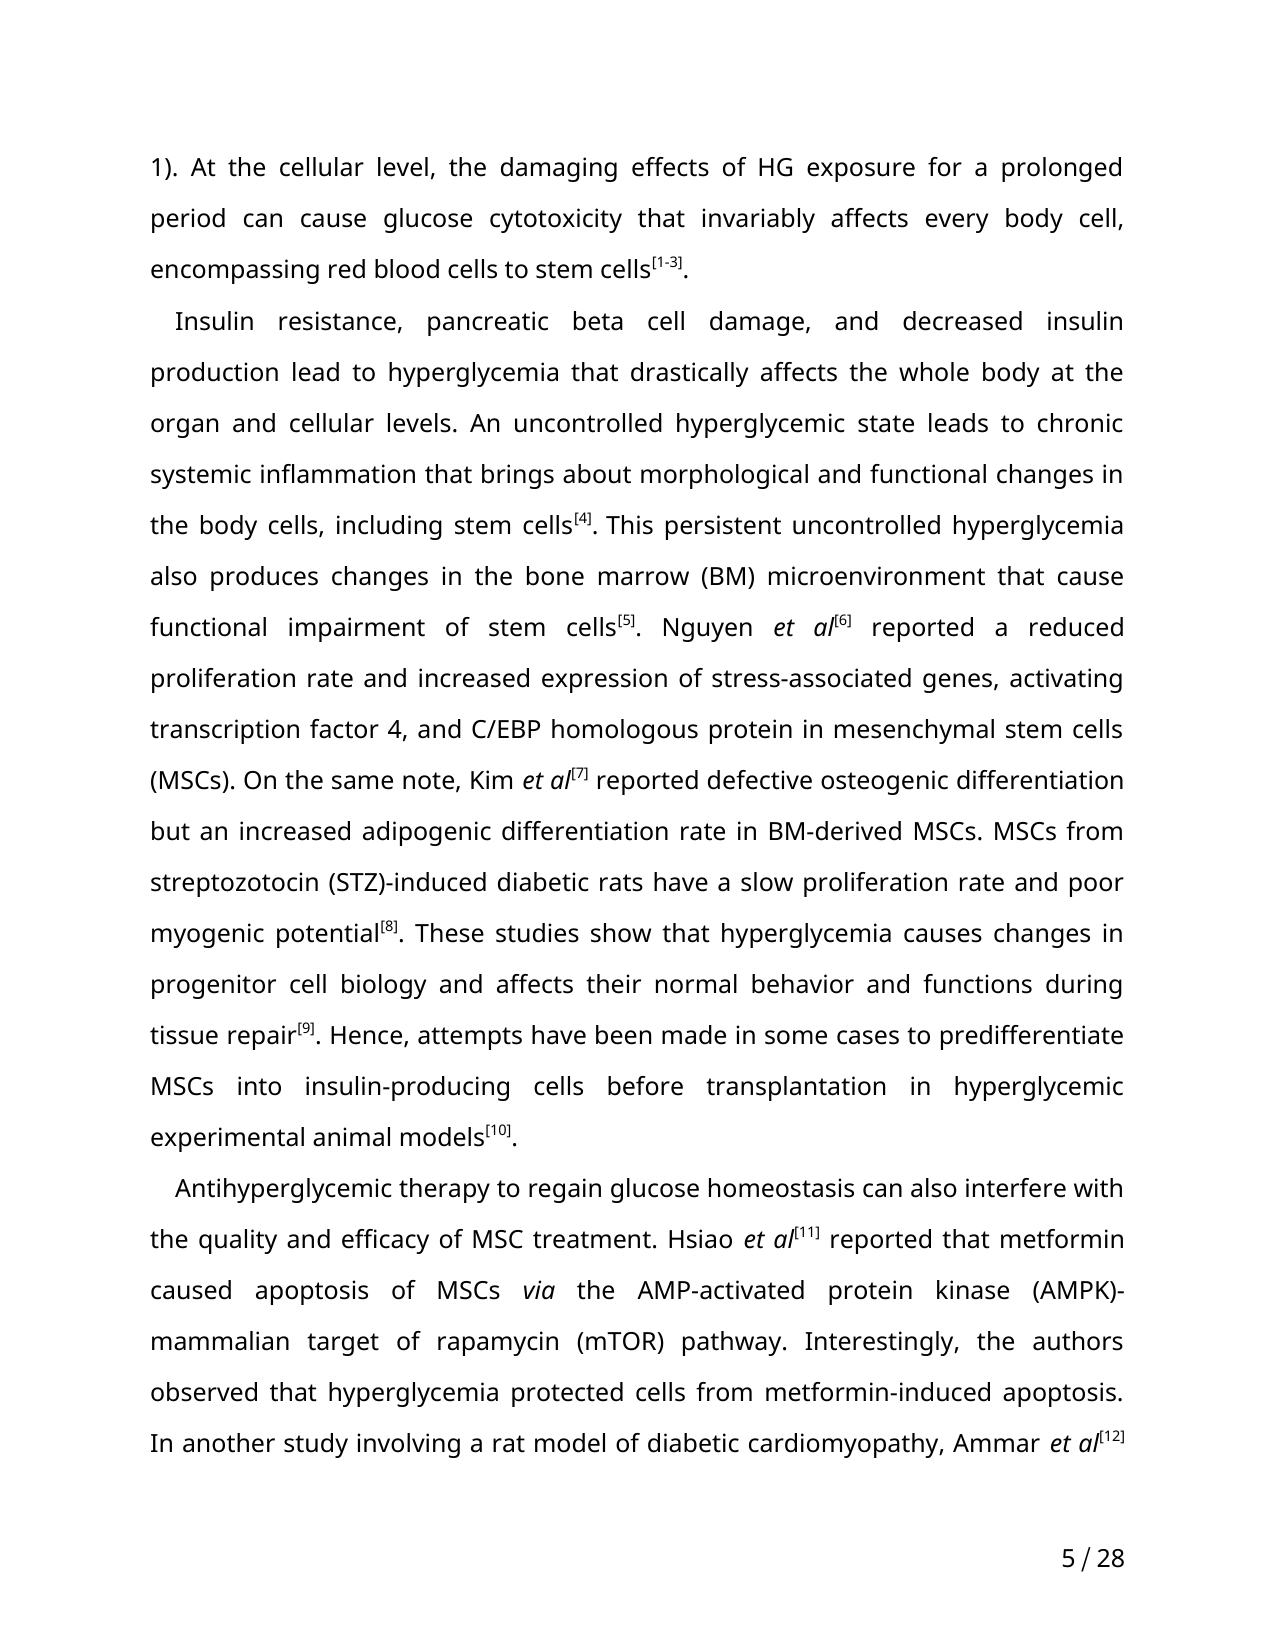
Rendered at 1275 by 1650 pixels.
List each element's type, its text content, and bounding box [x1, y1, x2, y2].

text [150, 150, 1125, 286]
text Insulin resistance, pancreatic beta cell damage, and decreased insulin production lead to hyperglycemia that drastically affects the whole body at the organ and cellular levels. An uncontrolled hyperglycemic state leads to chronic systemic inflammation that brings about morphological and functional changes in the body cells, including stem cells[4]. This persistent uncontrolled hyperglycemia also produces changes in the bone marrow (BM) microenvironment that cause functional impairment of stem cells[5]. Nguyen et al[6] reported a reduced proliferation rate and increased expression of stress-associated genes, activating transcription factor 4, and C/EBP homologous protein in mesenchymal stem cells (MSCs). On the same note, Kim et al[7] reported defective osteogenic differentiation but an increased adipogenic differentiation rate in BM-derived MSCs. MSCs from streptozotocin (STZ)-induced diabetic rats have a slow proliferation rate and poor myogenic potential[8]. These studies show that hyperglycemia causes changes in progenitor cell biology and affects their normal behavior and functions during tissue repair[9]. Hence, attempts have been made in some cases to predifferentiate MSCs into insulin-producing cells before transplantation in hyperglycemic experimental animal models[10]. [150, 303, 1125, 1154]
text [150, 1171, 1125, 1460]
